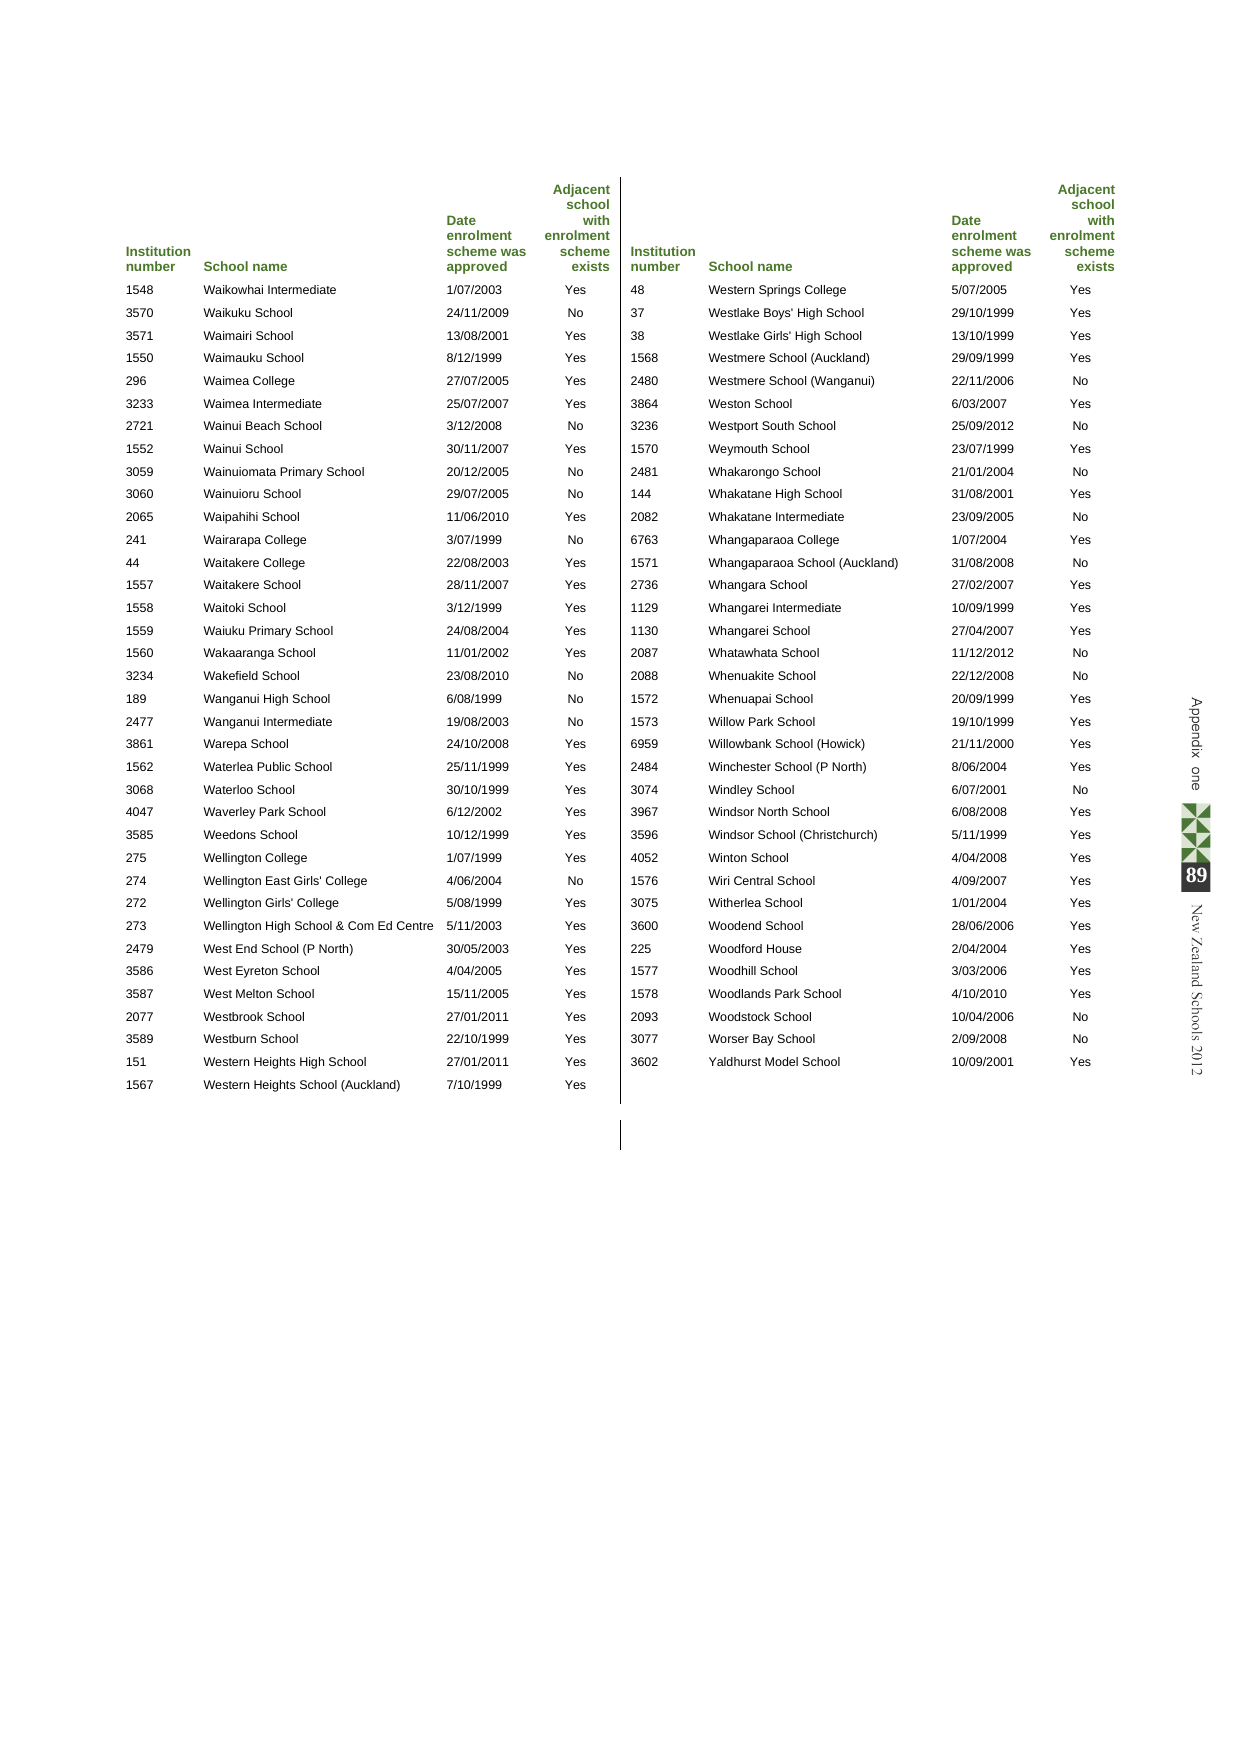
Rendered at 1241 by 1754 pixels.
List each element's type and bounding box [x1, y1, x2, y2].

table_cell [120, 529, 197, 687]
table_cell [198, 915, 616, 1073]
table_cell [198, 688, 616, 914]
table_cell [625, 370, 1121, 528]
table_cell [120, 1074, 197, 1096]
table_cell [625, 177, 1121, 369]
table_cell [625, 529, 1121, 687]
picture [1181, 697, 1211, 1076]
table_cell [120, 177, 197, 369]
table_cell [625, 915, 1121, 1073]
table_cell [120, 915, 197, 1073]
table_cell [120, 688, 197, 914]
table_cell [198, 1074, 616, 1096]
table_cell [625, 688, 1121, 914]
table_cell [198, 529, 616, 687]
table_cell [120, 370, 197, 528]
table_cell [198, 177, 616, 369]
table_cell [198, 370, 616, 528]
